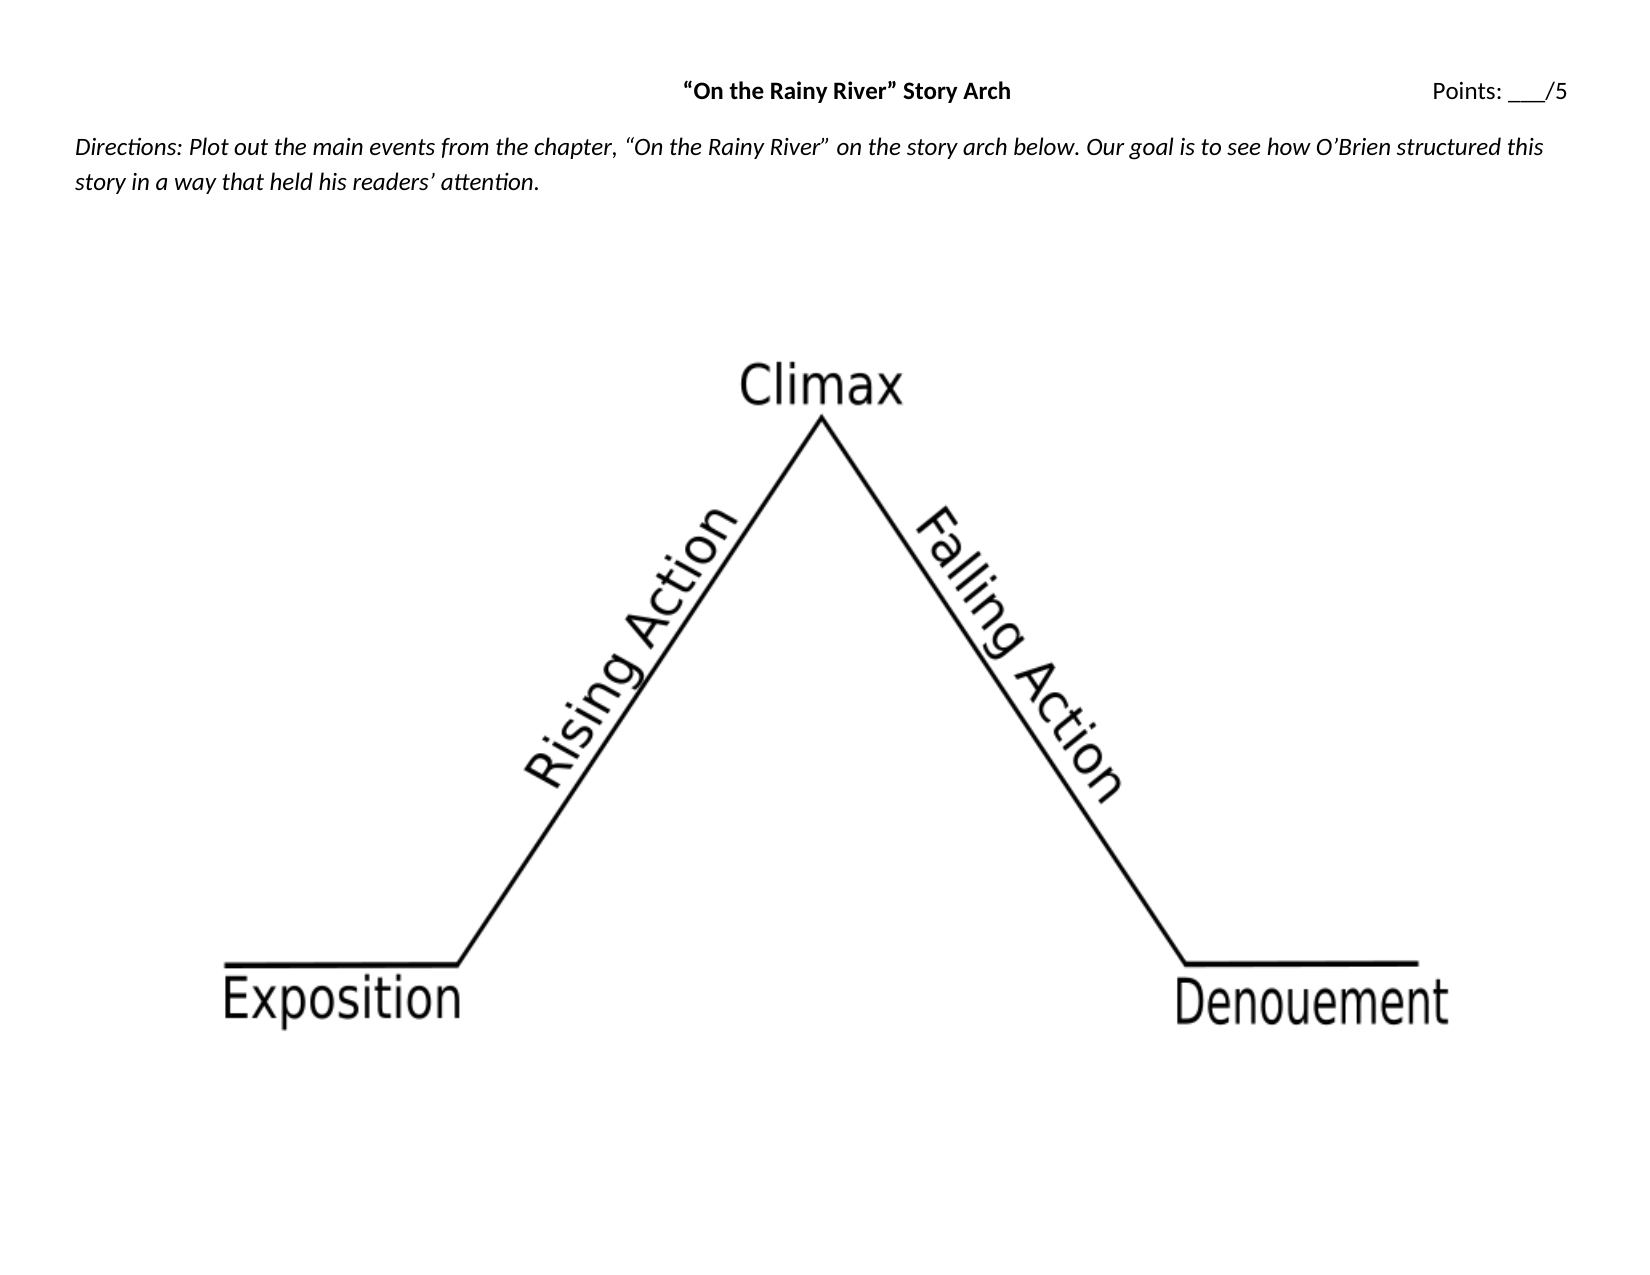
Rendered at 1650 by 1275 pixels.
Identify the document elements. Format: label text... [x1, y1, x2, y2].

text “On the Rainy River” Story Arch Points: ___/5 [600, 75, 1575, 106]
text Directions: Plot out the main events from the chapter, “On the Rainy River” on the story arch below. Our goal is to see how O’Brien structured this story in a way that held his readers’ attention. [75, 131, 1575, 196]
picture [184, 275, 1466, 1129]
